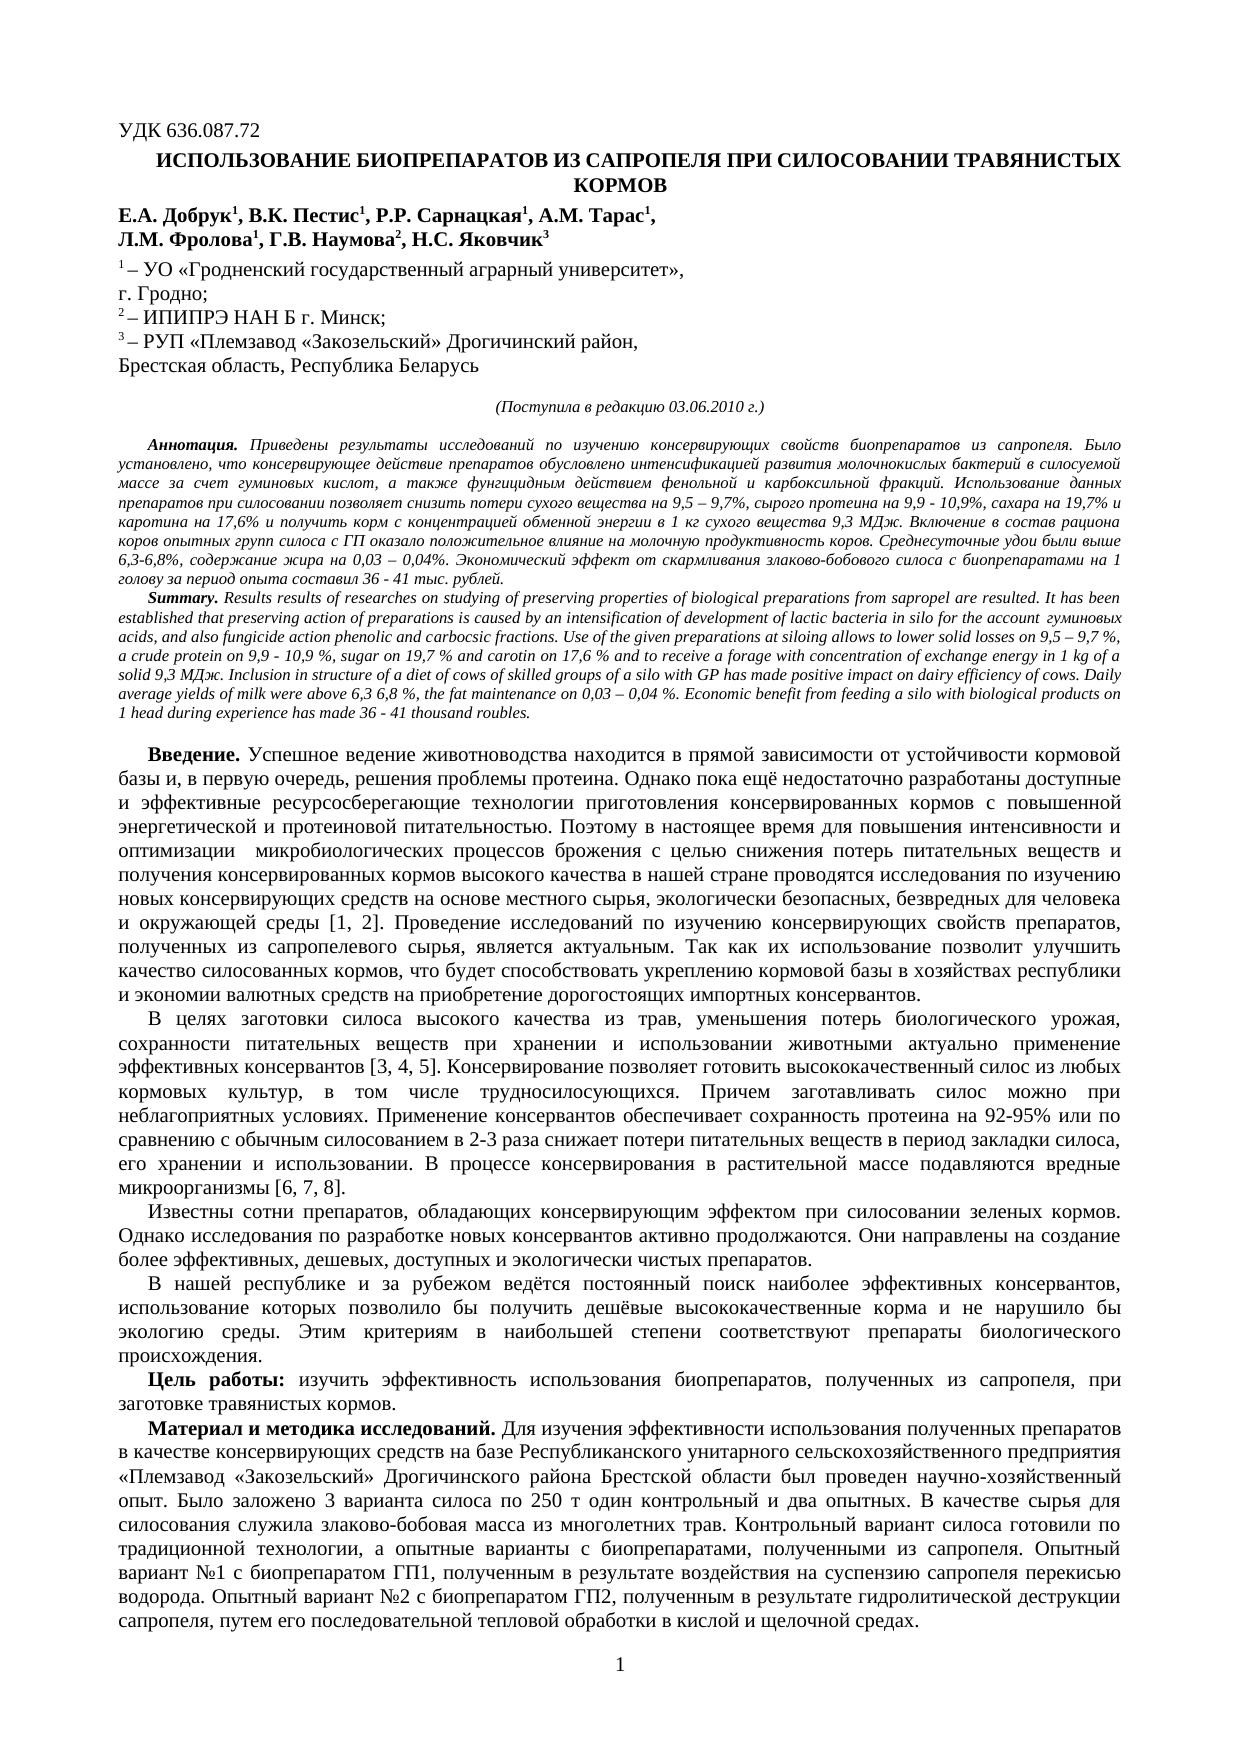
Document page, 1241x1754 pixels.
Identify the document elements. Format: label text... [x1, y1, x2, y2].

text Summary. Results results of researches on studying of preserving properties of biological preparations from sapropel are resulted. It has been established that preserving action of preparations is caused by an intensification of development of lactic bacteria in silo for the account гуминовых acids, and also fungicide action phenolic and cаrbоcsic fractions. Use of the given preparations at siloing allows to lower solid losses on 9,5 – 9,7 %, a crude protein on 9,9 - 10,9 %, sugar on 19,7 % and carotin on 17,6 % and to receive a forage with concentration of exchange energy in of a solid 9,3 МДж. Inclusion in structure of a diet of cows of skilled groups of a silo with GP has made positive impact on dairy efficiency of cows. Daily average yields of milk were above 6,3 6,8 %, the fat maintenance on 0,03 – 0,04 %. Economic benefit from feeding a silo with biological products on 1 head during experience has made 36 - 41 thousand roubles. [118, 588, 1122, 722]
text В нашей республике и за рубежом ведётся постоянный поиск наиболее эффективных консервантов, использование которых позволило бы получить дешёвые высококачественные корма и не нарушило бы экологию среды. Этим критериям в наибольшей степени соответствуют препараты биологического происхождения. [118, 1271, 1122, 1367]
text Брестская область, Республика Беларусь [118, 353, 1122, 377]
text ИСПОЛЬЗОВАНИЕ БИОПРЕПАРАТОВ ИЗ САПРОПЕЛЯ ПРИ СИЛОСОВАНИИ ТРАВЯНИСТЫХ КОРМОВ [118, 148, 1122, 197]
text г. Гродно; [118, 281, 1122, 305]
text Введение. Успешное ведение животноводства находится в прямой зависимости от устойчивости кормовой базы и, в первую очередь, решения проблемы протеина. Однако пока ещё недостаточно разработаны доступные и эффективные ресурсосберегающие технологии приготовления консервированных кормов с повышенной энергетической и протеиновой питательностью. Поэтому в настоящее время для повышения интенсивности и оптимизации микробиологических процессов брожения с целью снижения потерь питательных веществ и получения консервированных кормов высокого качества в нашей стране проводятся исследования по изучению новых консервирующих средств на основе местного сырья, экологически безопасных, безвредных для человека и окружающей среды [1, 2]. Проведение исследований по изучению консервирующих свойств препаратов, полученных из сапропелевого сырья, является актуальным. Так как их использование позволит улучшить качество силосованных кормов, что будет способствовать укреплению кормовой базы в хозяйствах республики и экономии валютных средств на приобретение дорогостоящих импортных консервантов. [118, 742, 1122, 1006]
text Аннотация. Приведены результаты исследований по изучению консервирующих свойств биопрепаратов из сапропеля. Было установлено, что консервирующее действие препаратов обусловлено интенсификацией развития молочнокислых бактерий в силосуемой массе за счет гуминовых кислот, а также фунгицидным действием фенольной и карбоксильной фракций. Использование данных препаратов при силосовании позволяет снизить потери сухого вещества на 9,5 – 9,7%, сырого протеина на 9,9 - 10,9%, сахара на 19,7% и каротина на 17,6% и получить корм с концентрацией обменной энергии в сухого вещества 9,3 МДж. Включение в состав рациона коров опытных групп силоса с ГП оказало положительное влияние на молочную продуктивность коров. Среднесуточные удои были выше 6,3-6,8%, содержание жира на 0,03 – 0,04%. Экономический эффект от скармливания злаково-бобового силоса с биопрепаратами на 1 голову за период опыта составил 36 - 41 тыс. рублей. [118, 435, 1122, 588]
text 3 – РУП «Племзавод «Закозельский» Дрогичинский район, [118, 329, 1122, 353]
text Е.А. Добрук1, В.К. Пестис1, Р.Р. Сарнацкая1, А.М. Тарас1, [118, 203, 1122, 227]
text УДК 636.087.72 [118, 118, 1122, 142]
text В целях заготовки силоса высокого качества из трав, уменьшения потерь биологического урожая, сохранности питательных веществ при хранении и использовании животными актуально применение эффективных консервантов [3, 4, 5]. Консервирование позволяет готовить высококачественный силос из любых кормовых культур, в том числе трудносилосующихся. Причем заготавливать силос можно при неблагоприятных условиях. Применение консервантов обеспечивает сохранность протеина на 92-95% или по сравнению с обычным силосованием в 2-3 раза снижает потери питательных веществ в период закладки силоса, его хранении и использовании. В процессе консервирования в растительной массе подавляются вредные микроорганизмы [6, 7, 8]. [118, 1006, 1122, 1199]
text Л.М. Фролова1, Г.В. Наумова2, Н.С. Яковчик3 [118, 227, 1122, 251]
text 1 – УО «Гродненский государственный аграрный университет», [118, 257, 1122, 281]
text Цель работы: изучить эффективность использования биопрепаратов, полученных из сапропеля, при заготовке травянистых кормов. [118, 1367, 1122, 1415]
text (Поступила в редакцию 03.06.2010 г.) [118, 397, 1141, 416]
text 2 – ИПИПРЭ НАН Б г. Минск; [118, 305, 1122, 329]
text Материал и методика исследований. Для изучения эффективности использования полученных препаратов в качестве консервирующих средств на базе Республиканского унитарного сельскохозяйственного предприятия «Племзавод «Закозельский» Дрогичинского района Брестской области был проведен научно-хозяйственный опыт. Было заложено 3 варианта силоса по 250 т один контрольный и два опытных. В качестве сырья для силосования служила злаково-бобовая масса из многолетних трав. Контрольный вариант силоса готовили по традиционной технологии, а опытные варианты с биопрепаратами, полученными из сапропеля. Опытный вариант №1 с биопрепаратом ГП1, полученным в результате воздействия на суспензию сапропеля перекисью водорода. Опытный вариант №2 с биопрепаратом ГП2, полученным в результате гидролитической деструкции сапропеля, путем его последовательной тепловой обработки в кислой и щелочной средах. [118, 1415, 1122, 1632]
text Известны сотни препаратов, обладающих консервирующим эффектом при силосовании зеленых кормов. Однако исследования по разработке новых консервантов активно продолжаются. Они направлены на создание более эффективных, дешевых, доступных и экологически чистых препаратов. [118, 1199, 1122, 1271]
